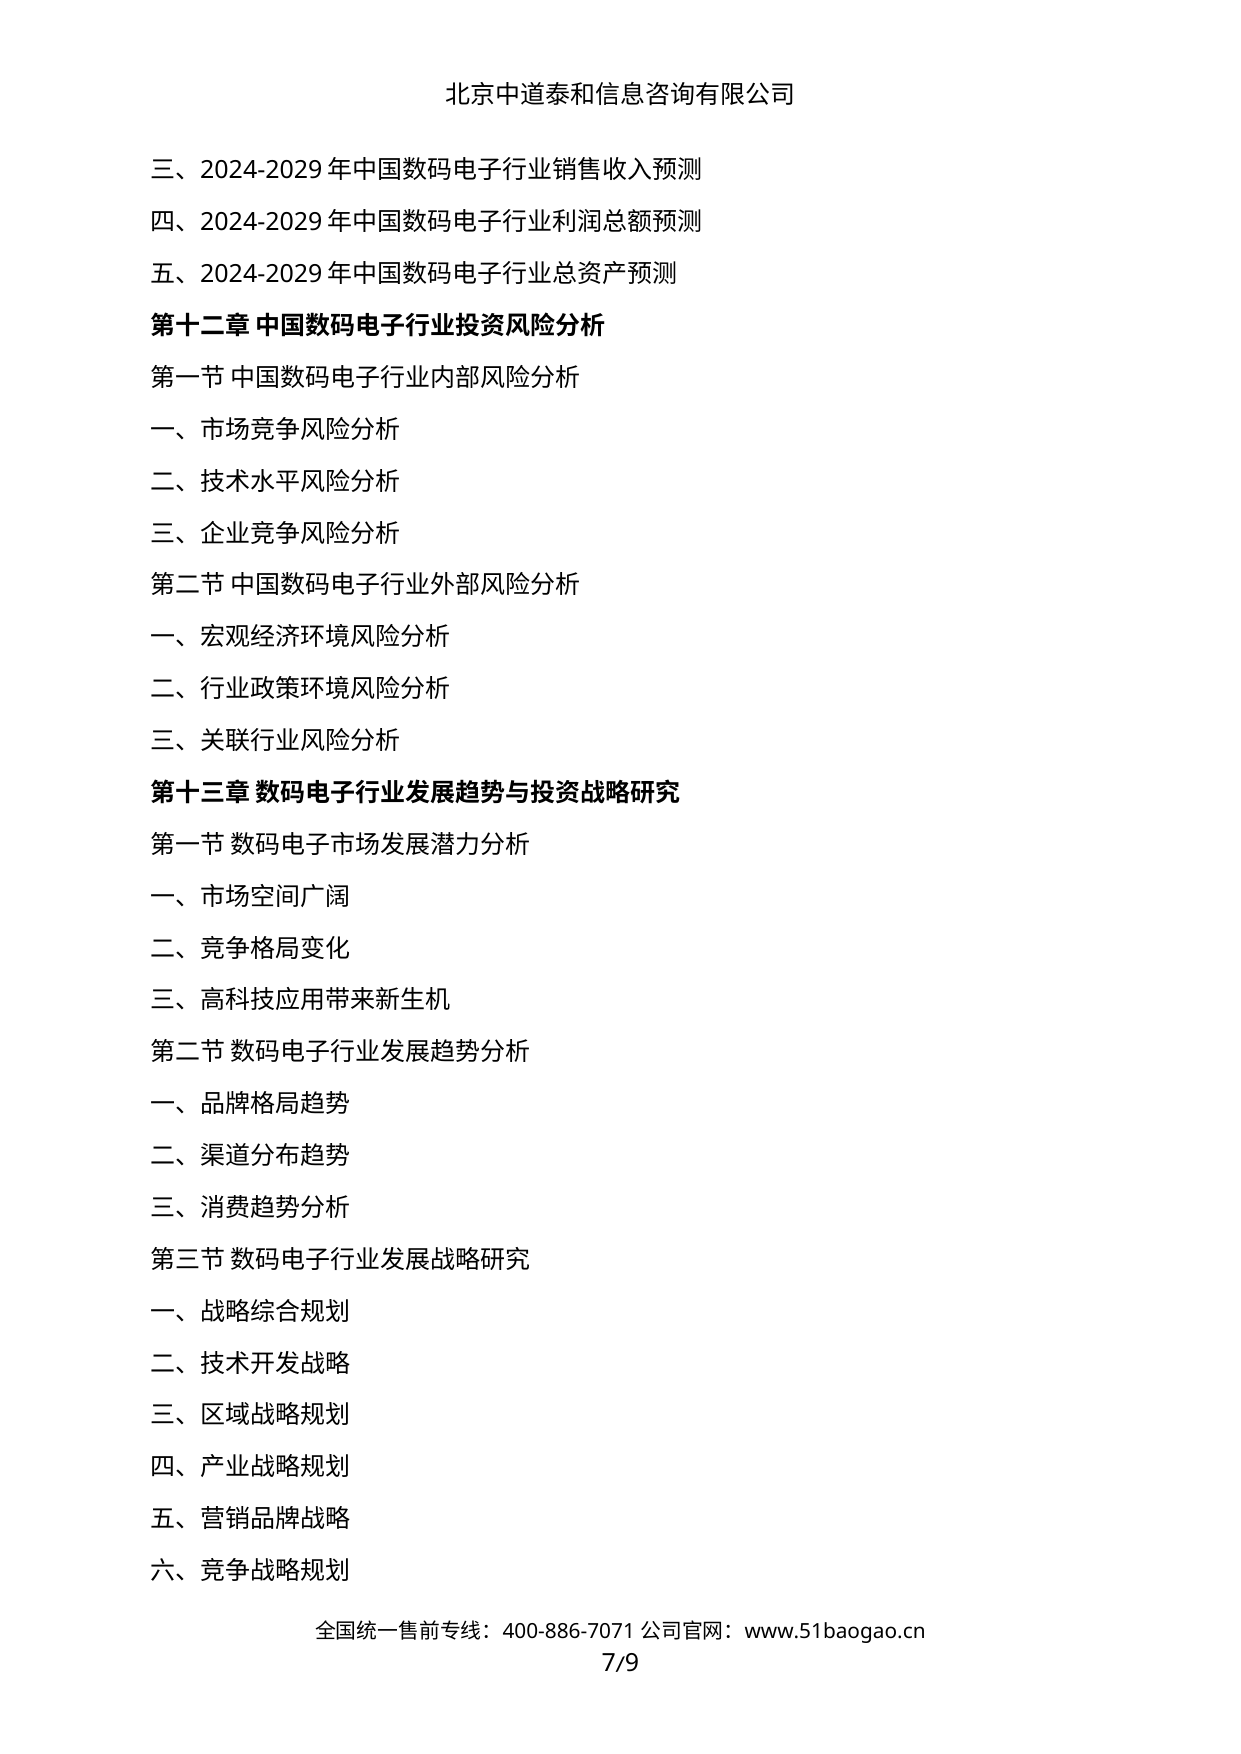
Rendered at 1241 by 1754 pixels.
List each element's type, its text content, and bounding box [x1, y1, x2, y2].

text 一、品牌格局趋势 [150, 1084, 1090, 1120]
text 二、竞争格局变化 [150, 928, 1090, 964]
text 四、产业战略规划 [150, 1447, 1090, 1483]
text 第三节 数码电子行业发展战略研究 [150, 1239, 1090, 1276]
text 三、区域战略规划 [150, 1395, 1090, 1431]
text 四、2024-2029年中国数码电子行业利润总额预测 [150, 202, 1090, 238]
text 一、市场空间广阔 [150, 876, 1090, 912]
text 一、战略综合规划 [150, 1291, 1090, 1327]
text 五、营销品牌战略 [150, 1499, 1090, 1535]
text 五、2024-2029年中国数码电子行业总资产预测 [150, 254, 1090, 290]
text 一、市场竞争风险分析 [150, 409, 1090, 446]
text 三、2024-2029年中国数码电子行业销售收入预测 [150, 150, 1090, 186]
text 三、高科技应用带来新生机 [150, 980, 1090, 1016]
text 二、行业政策环境风险分析 [150, 669, 1090, 705]
text 三、消费趋势分析 [150, 1187, 1090, 1224]
text 二、技术开发战略 [150, 1343, 1090, 1379]
text 二、技术水平风险分析 [150, 461, 1090, 497]
text 六、竞争战略规划 [150, 1551, 1090, 1587]
text 二、渠道分布趋势 [150, 1136, 1090, 1172]
text 第一节 数码电子市场发展潜力分析 [150, 824, 1090, 861]
text 第十二章 中国数码电子行业投资风险分析 [150, 306, 1090, 342]
text 三、企业竞争风险分析 [150, 513, 1090, 549]
text 第十三章 数码电子行业发展趋势与投资战略研究 [150, 772, 1090, 809]
text 第二节 数码电子行业发展趋势分析 [150, 1032, 1090, 1068]
text 一、宏观经济环境风险分析 [150, 617, 1090, 653]
text 第一节 中国数码电子行业内部风险分析 [150, 357, 1090, 394]
text 三、关联行业风险分析 [150, 721, 1090, 757]
text 第二节 中国数码电子行业外部风险分析 [150, 565, 1090, 601]
